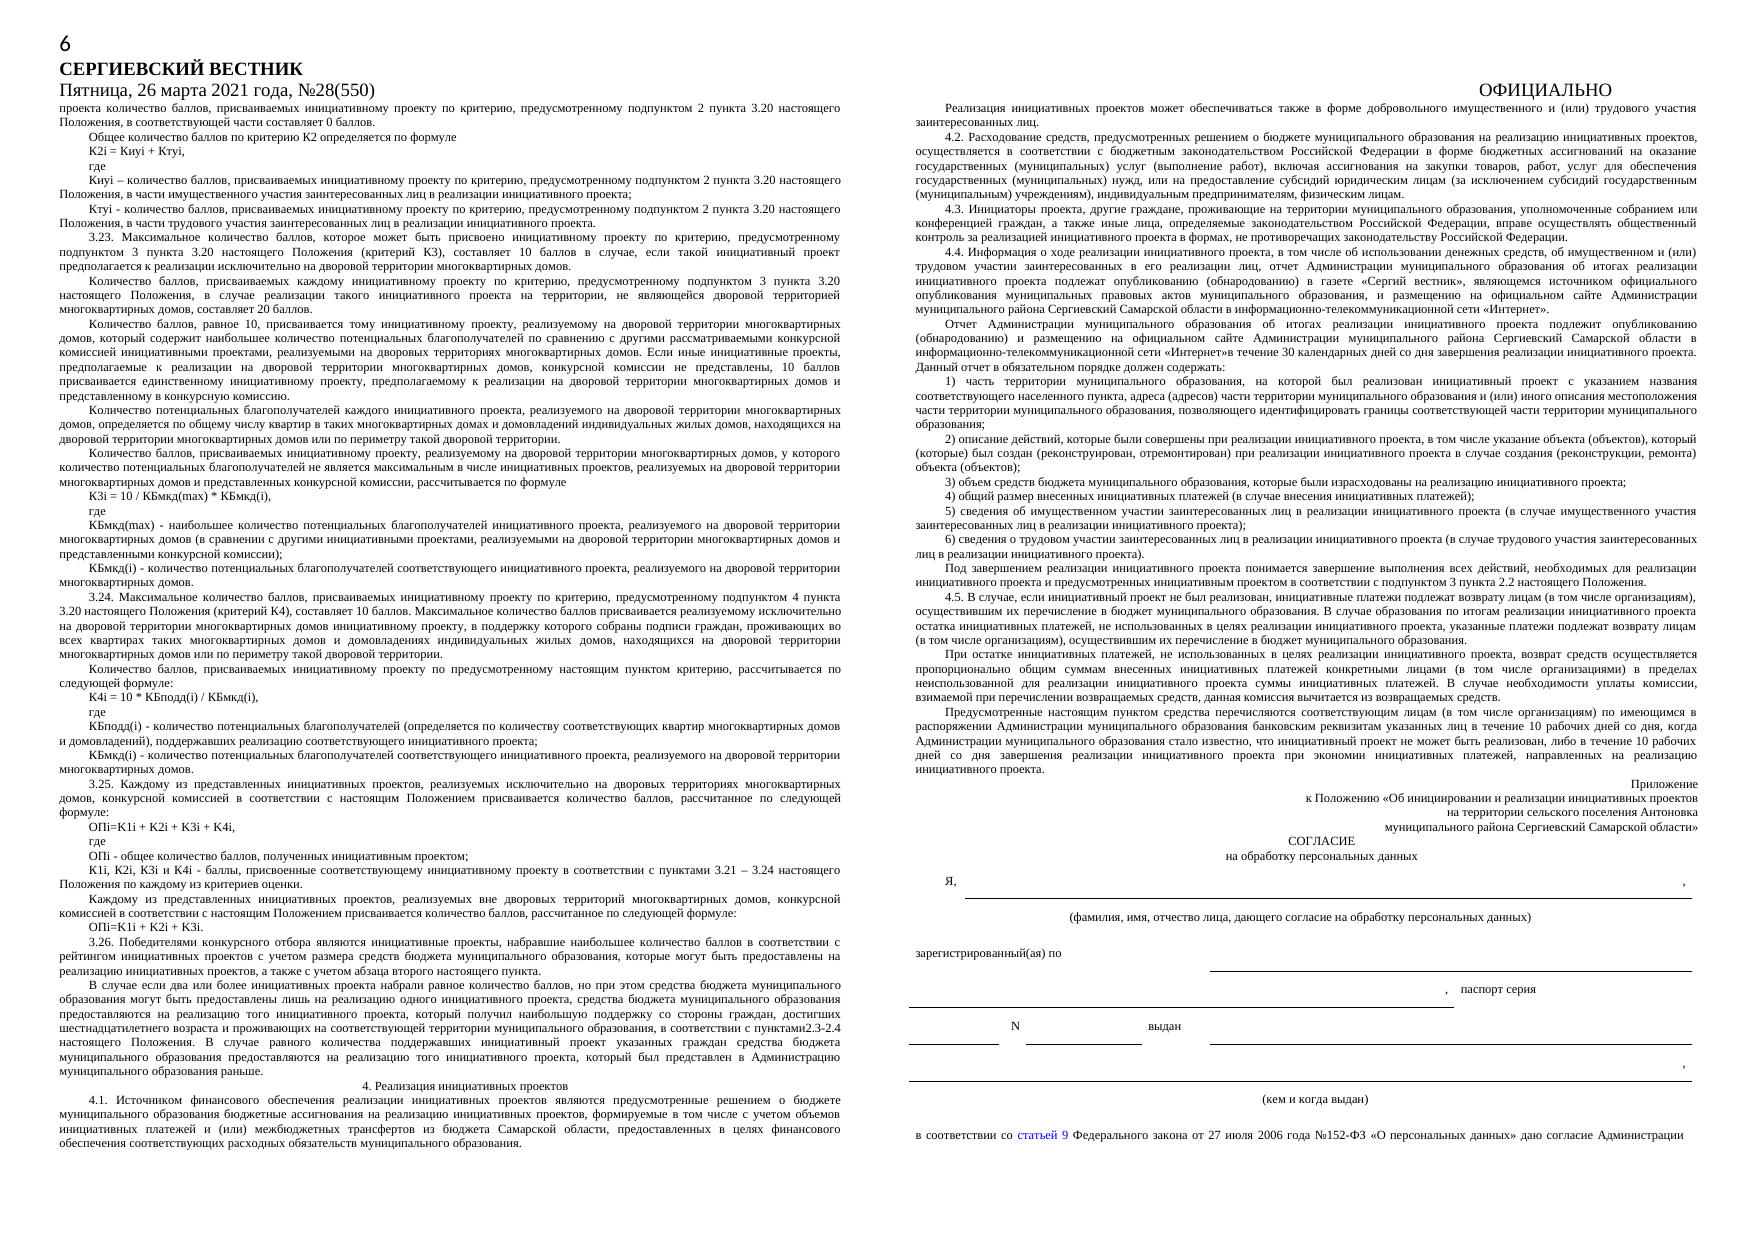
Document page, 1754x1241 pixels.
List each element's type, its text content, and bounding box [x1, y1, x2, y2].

text где [59, 503, 842, 518]
text Ктуi - количество баллов, присваиваемых инициативному проекту по критерию, предусмотренному подпунктом 2 пункта 3.20 настоящего Положения, в части трудового участия заинтересованных лиц в реализации инициативного проекта. [59, 201, 842, 230]
text 4.4. Информация о ходе реализации инициативного проекта, в том числе об использовании денежных средств, об имущественном и (или) трудовом участии заинтересованных в его реализации лиц, отчет Администрации муниципального образования об итогах реализации инициативного проекта подлежат опубликованию (обнародованию) в газете «Сергий вестник», являющемся источником официального опубликования муниципальных правовых актов муниципального образования, и размещению на официальном сайте Администрации муниципального района Сергиевский Самарской области в информационно-телекоммуникационной сети «Интернет». [915, 244, 1698, 316]
text муниципального района Сергиевский Самарской области» [915, 819, 1698, 834]
text Количество потенциальных благополучателей каждого инициативного проекта, реализуемого на дворовой территории многоквартирных домов, определяется по общему числу квартир в таких многоквартирных домах и домовладений индивидуальных жилых домов, находящихся на дворовой территории многоквартирных домов или по периметру такой дворовой территории. [59, 403, 842, 446]
text Предусмотренные настоящим пунктом средства перечисляются соответствующим лицам (в том числе организациям) по имеющимся в распоряжении Администрации муниципального образования банковским реквизитам указанных лиц в течение 10 рабочих дней со дня, когда Администрации муниципального образования стало известно, что инициативный проект не может быть реализован, либо в течение 10 рабочих дней со дня завершения реализации инициативного проекта при экономии инициативных платежей, направленных на реализацию инициативного проекта. [915, 704, 1698, 776]
text 4. Реализация инициативных проектов [59, 1078, 842, 1093]
text КБмкд(i) - количество потенциальных благополучателей соответствующего инициативного проекта, реализуемого на дворовой территории многоквартирных домов. [59, 561, 842, 589]
text где [59, 834, 842, 848]
text 3.25. Каждому из представленных инициативных проектов, реализуемых исключительно на дворовых территориях многоквартирных домов, конкурсной комиссией в соответствии с настоящим Положением присваивается количество баллов, рассчитанное по следующей формуле: [59, 776, 842, 819]
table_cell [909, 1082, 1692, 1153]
text КБмкд(i) - количество потенциальных благополучателей соответствующего инициативного проекта, реализуемого на дворовой территории многоквартирных домов. [59, 748, 842, 776]
text Количество баллов, присваиваемых инициативному проекту по предусмотренному настоящим пунктом критерию, рассчитывается по следующей формуле: [59, 661, 842, 690]
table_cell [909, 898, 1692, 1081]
text 4.1. Источником финансового обеспечения реализации инициативных проектов являются предусмотренные решением о бюджете муниципального образования бюджетные ассигнования на реализацию инициативных проектов, формируемые в том числе с учетом объемов инициативных платежей и (или) межбюджетных трансфертов из бюджета Самарской области, предоставленных в целях финансового обеспечения соответствующих расходных обязательств муниципального образования. [59, 1093, 842, 1150]
text где [59, 704, 842, 719]
text Киуi – количество баллов, присваиваемых инициативному проекту по критерию, предусмотренному подпунктом 2 пункта 3.20 настоящего Положения, в части имущественного участия заинтересованных лиц в реализации инициативного проекта; [59, 173, 842, 201]
text Количество баллов, присваиваемых инициативному проекту, реализуемому на дворовой территории многоквартирных домов, у которого количество потенциальных благополучателей не является максимальным в числе инициативных проектов, реализуемых на дворовой территории многоквартирных домов и представленных конкурсной комиссии, рассчитывается по формуле [59, 446, 842, 489]
text 4.3. Инициаторы проекта, другие граждане, проживающие на территории муниципального образования, уполномоченные собранием или конференцией граждан, а также иные лица, определяемые законодательством Российской Федерации, вправе осуществлять общественный контроль за реализацией инициативного проекта в формах, не противоречащих законодательству Российской Федерации. [915, 201, 1698, 244]
text 6) сведения о трудовом участии заинтересованных лиц в реализации инициативного проекта (в случае трудового участия заинтересованных лиц в реализации инициативного проекта). [915, 532, 1698, 561]
text Реализация инициативных проектов может обеспечиваться также в форме добровольного имущественного и (или) трудового участия заинтересованных лиц. [915, 101, 1698, 129]
text 4) общий размер внесенных инициативных платежей (в случае внесения инициативных платежей); [915, 489, 1698, 503]
text КБподд(i) - количество потенциальных благополучателей (определяется по количеству соответствующих квартир многоквартирных домов и домовладений), поддержавших реализацию соответствующего инициативного проекта; [59, 719, 842, 748]
text К4i = 10 * КБподд(i) / КБмкд(i), [59, 690, 842, 704]
text 3) объем средств бюджета муниципального образования, которые были израсходованы на реализацию инициативного проекта; [915, 474, 1698, 489]
text К3i = 10 / КБмкд(max) * КБмкд(i), [59, 489, 842, 503]
text 3.24. Максимальное количество баллов, присваиваемых инициативному проекту по критерию, предусмотренному подпунктом 4 пункта 3.20 настоящего Положения (критерий К4), составляет 10 баллов. Максимальное количество баллов присваивается реализуемому исключительно на дворовой территории многоквартирных домов инициативному проекту, в поддержку которого собраны подписи граждан, проживающих во всех квартирах таких многоквартирных домов и домовладениях индивидуальных жилых домов, находящихся на дворовой территории многоквартирных домов или по периметру такой дворовой территории. [59, 589, 842, 661]
text Отчет Администрации муниципального образования об итогах реализации инициативного проекта подлежит опубликованию (обнародованию) и размещению на официальном сайте Администрации муниципального района Сергиевский Самарской области в информационно-телекоммуникационной сети «Интернет»в течение 30 календарных дней со дня завершения реализации инициативного проекта. Данный отчет в обязательном порядке должен содержать: [915, 316, 1698, 374]
text При остатке инициативных платежей, не использованных в целях реализации инициативного проекта, возврат средств осуществляется пропорционально общим суммам внесенных инициативных платежей конкретными лицами (в том числе организациями) в пределах неиспользованной для реализации инициативного проекта суммы инициативных платежей. В случае необходимости уплаты комиссии, взимаемой при перечислении возвращаемых средств, данная комиссия вычитается из возвращаемых средств. [915, 647, 1698, 704]
text 5) сведения об имущественном участии заинтересованных лиц в реализации инициативного проекта (в случае имущественного участия заинтересованных лиц в реализации инициативного проекта); [915, 503, 1698, 532]
text К1i, К2i, К3i и К4i - баллы, присвоенные соответствующему инициативному проекту в соответствии с пунктами 3.21 – 3.24 настоящего Положения по каждому из критериев оценки. [59, 863, 842, 891]
text 4.5. В случае, если инициативный проект не был реализован, инициативные платежи подлежат возврату лицам (в том числе организациям), осуществившим их перечисление в бюджет муниципального образования. В случае образования по итогам реализации инициативного проекта остатка инициативных платежей, не использованных в целях реализации инициативного проекта, указанные платежи подлежат возврату лицам (в том числе организациям), осуществившим их перечисление в бюджет муниципального образования. [915, 589, 1698, 647]
text ОПi=K1i + K2i + K3i + K4i, [59, 819, 842, 834]
text 4.2. Расходование средств, предусмотренных решением о бюджете муниципального образования на реализацию инициативных проектов, осуществляется в соответствии с бюджетным законодательством Российской Федерации в форме бюджетных ассигнований на оказание государственных (муниципальных) услуг (выполнение работ), включая ассигнования на закупки товаров, работ, услуг для обеспечения государственных (муниципальных) нужд, или на предоставление субсидий юридическим лицам (за исключением субсидий государственным (муниципальным) учреждениям), индивидуальным предпринимателям, физическим лицам. [915, 129, 1698, 201]
text Каждому из представленных инициативных проектов, реализуемых вне дворовых территорий многоквартирных домов, конкурсной комиссией в соответствии с настоящим Положением присваивается количество баллов, рассчитанное по следующей формуле: [59, 891, 842, 920]
text СОГЛАСИЕ [915, 834, 1698, 848]
text 3.23. Максимальное количество баллов, которое может быть присвоено инициативному проекту по критерию, предусмотренному подпунктом 3 пункта 3.20 настоящего Положения (критерий К3), составляет 10 баллов в случае, если такой инициативный проект предполагается к реализации исключительно на дворовой территории многоквартирных домов. [59, 230, 842, 273]
text 2) описание действий, которые были совершены при реализации инициативного проекта, в том числе указание объекта (объектов), который (которые) был создан (реконструирован, отремонтирован) при реализации инициативного проекта в случае создания (реконструкции, ремонта) объекта (объектов); [915, 431, 1698, 474]
text на территории сельского поселения Антоновка [915, 805, 1698, 819]
text Приложение [915, 776, 1698, 791]
text на обработку персональных данных [915, 848, 1698, 863]
text ОПi=K1i + K2i + K3i. [59, 920, 842, 934]
text КБмкд(max) - наибольшее количество потенциальных благополучателей инициативного проекта, реализуемого на дворовой территории многоквартирных домов (в сравнении с другими инициативными проектами, реализуемыми на дворовой территории многоквартирных домов и представленными конкурсной комиссии); [59, 518, 842, 561]
text к Положению «Об инициировании и реализации инициативных проектов [915, 791, 1698, 805]
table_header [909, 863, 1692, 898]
text Общее количество баллов по критерию К2 определяется по формуле [59, 129, 842, 144]
text Количество баллов, присваиваемых каждому инициативному проекту по критерию, предусмотренному подпунктом 3 пункта 3.20 настоящего Положения, в случае реализации такого инициативного проекта на территории, не являющейся дворовой территорией многоквартирных домов, составляет 20 баллов. [59, 273, 842, 316]
text где [59, 158, 842, 173]
text К2i = Киуi + Ктуi, [59, 144, 842, 158]
text 3.26. Победителями конкурсного отбора являются инициативные проекты, набравшие наибольшее количество баллов в соответствии с рейтингом инициативных проектов с учетом размера средств бюджета муниципального образования, которые могут быть предоставлены на реализацию инициативных проектов, а также с учетом абзаца второго настоящего пункта. [59, 934, 842, 978]
text В случае если два или более инициативных проекта набрали равное количество баллов, но при этом средства бюджета муниципального образования могут быть предоставлены лишь на реализацию одного инициативного проекта, средства бюджета муниципального образования предоставляются на реализацию того инициативного проекта, который получил наибольшую поддержку со стороны граждан, достигших шестнадцатилетнего возраста и проживающих на соответствующей территории муниципального образования, в соответствии с пунктами2.3-2.4 настоящего Положения. В случае равного количества поддержавших инициативный проект указанных граждан средства бюджета муниципального образования предоставляются на реализацию того инициативного проекта, который был представлен в Администрацию муниципального образования раньше. [59, 978, 842, 1078]
text 1) часть территории муниципального образования, на которой был реализован инициативный проект с указанием названия соответствующего населенного пункта, адреса (адресов) части территории муниципального образования и (или) иного описания местоположения части территории муниципального образования, позволяющего идентифицировать границы соответствующей части территории муниципального образования; [915, 374, 1698, 431]
text Под завершением реализации инициативного проекта понимается завершение выполнения всех действий, необходимых для реализации инициативного проекта и предусмотренных инициативным проектом в соответствии с подпунктом 3 пункта 2.2 настоящего Положения. [915, 561, 1698, 589]
text ОПi - общее количество баллов, полученных инициативным проектом; [59, 848, 842, 863]
text Количество баллов, равное 10, присваивается тому инициативному проекту, реализуемому на дворовой территории многоквартирных домов, который содержит наибольшее количество потенциальных благополучателей по сравнению с другими рассматриваемыми конкурсной комиссией инициативными проектами, реализуемыми на дворовых территориях многоквартирных домов. Если иные инициативные проекты, предполагаемые к реализации на дворовой территории многоквартирных домов, конкурсной комиссии не представлены, 10 баллов присваивается единственному инициативному проекту, предполагаемому к реализации на дворовой территории многоквартирных домов и представленному в конкурсную комиссию. [59, 316, 842, 403]
